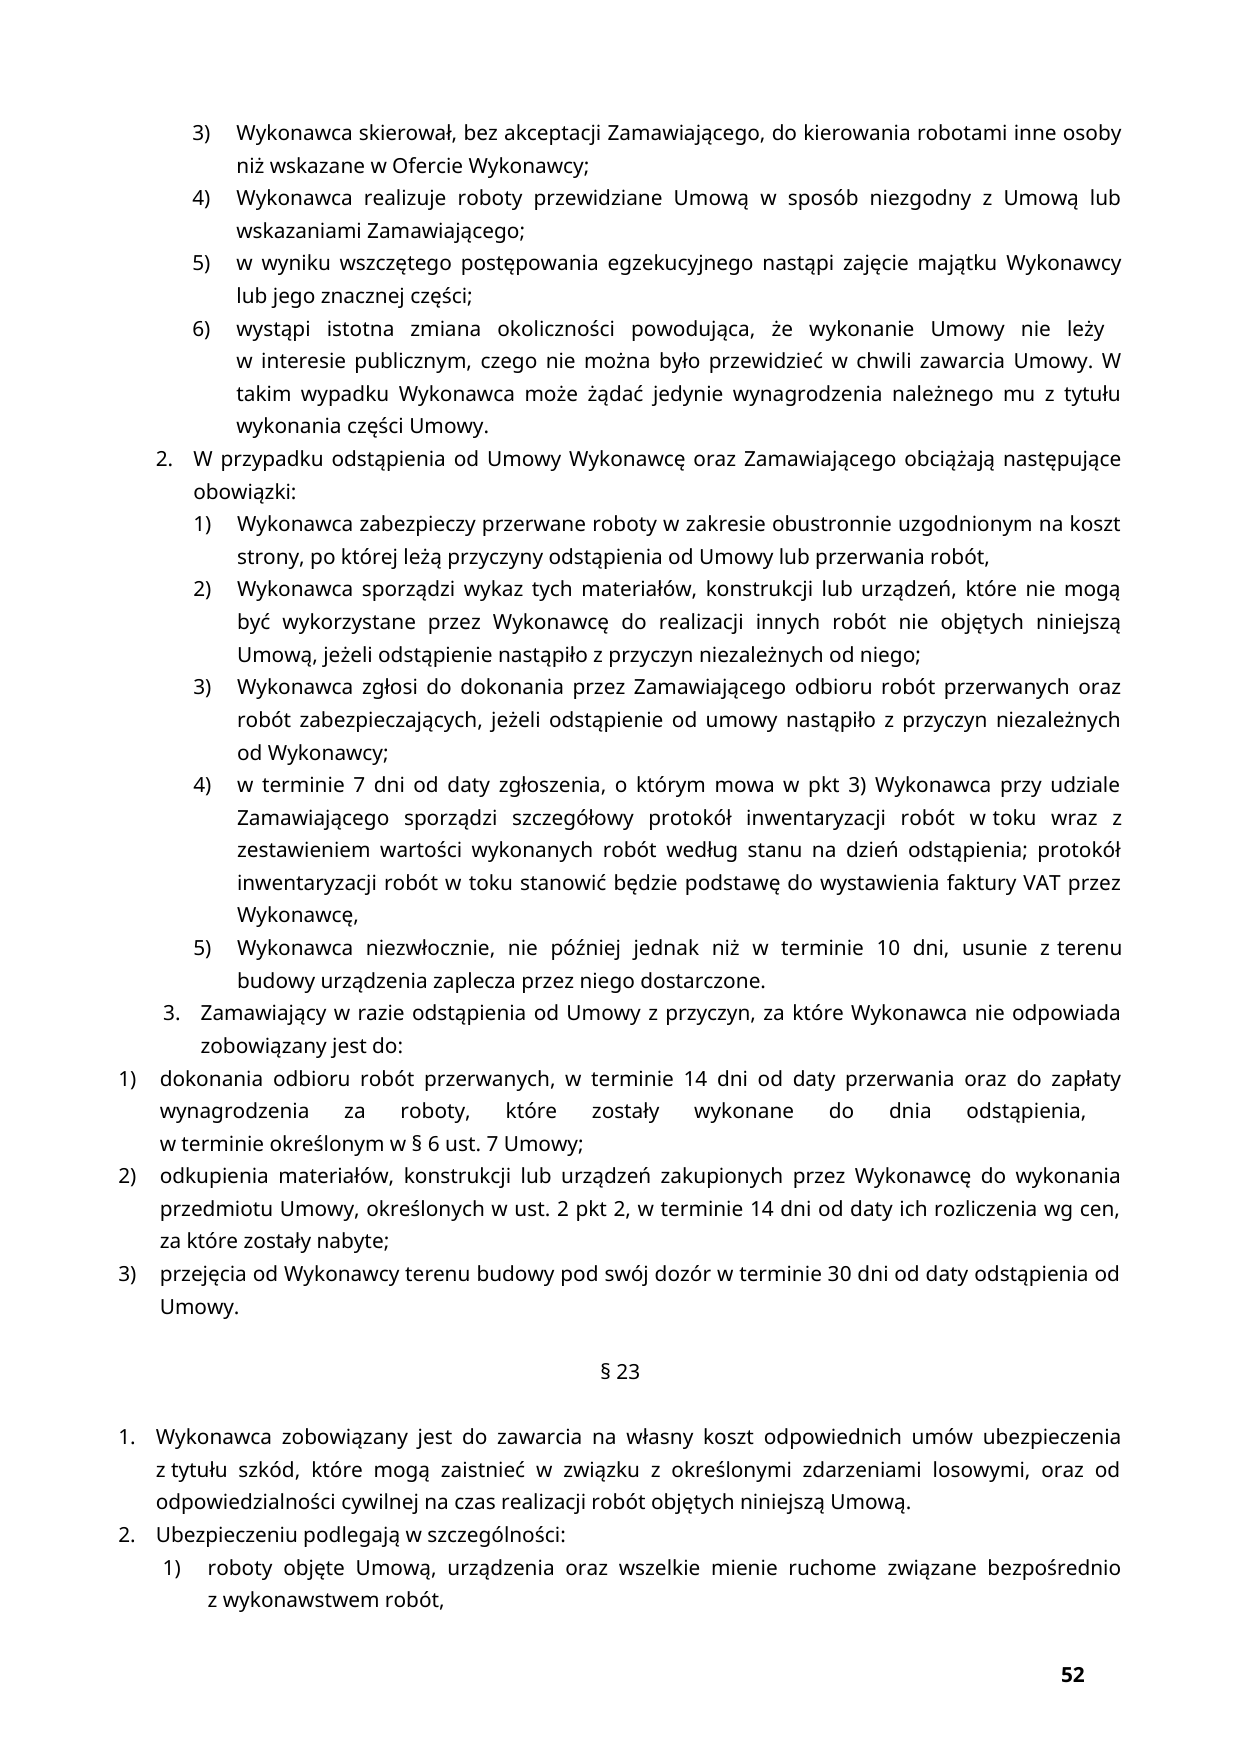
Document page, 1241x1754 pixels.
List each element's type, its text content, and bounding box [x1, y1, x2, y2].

list Wykonawca sporządzi wykaz tych materiałów, konstrukcji lub urządzeń, które nie mogą być wykorzystane przez Wykonawcę do realizacji innych robót nie objętych niniejszą Umową, jeżeli odstąpienie nastąpiło z przyczyn niezależnych od niego; [193, 574, 1122, 668]
text § 23 [118, 1357, 1122, 1386]
list odkupienia materiałów, konstrukcji lub urządzeń zakupionych przez Wykonawcę do wykonania przedmiotu Umowy, określonych w ust. 2 pkt 2, w terminie 14 dni od daty ich rozliczenia wg cen, za które zostały nabyte; [118, 1161, 1122, 1255]
list Wykonawca zgłosi do dokonania przez Zamawiającego odbioru robót przerwanych oraz robót zabezpieczających, jeżeli odstąpienie od umowy nastąpiło z przyczyn niezależnych od Wykonawcy; [193, 672, 1122, 766]
list Wykonawca zobowiązany jest do zawarcia na własny koszt odpowiednich umów ubezpieczenia z tytułu szkód, które mogą zaistnieć w związku z określonymi zdarzeniami losowymi, oraz od odpowiedzialności cywilnej na czas realizacji robót objętych niniejszą Umową. [118, 1422, 1122, 1516]
list Wykonawca niezwłocznie, nie później jednak niż w terminie 10 dni, usunie z terenu budowy urządzenia zaplecza przez niego dostarczone. [193, 933, 1122, 994]
list Wykonawca realizuje roboty przewidziane Umową w sposób niezgodny z Umową lub wskazaniami Zamawiającego; [192, 183, 1122, 244]
list Wykonawca skierował, bez akceptacji Zamawiającego, do kierowania robotami inne osoby niż wskazane w Ofercie Wykonawcy; [192, 118, 1122, 179]
list W przypadku odstąpienia od Umowy Wykonawcę oraz Zamawiającego obciążają następujące obowiązki: [156, 444, 1122, 505]
list Zamawiający w razie odstąpienia od Umowy z przyczyn, za które Wykonawca nie odpowiada zobowiązany jest do: [163, 998, 1122, 1059]
list w terminie 7 dni od daty zgłoszenia, o którym mowa w pkt 3) Wykonawca przy udziale Zamawiającego sporządzi szczegółowy protokół inwentaryzacji robót w toku wraz z zestawieniem wartości wykonanych robót według stanu na dzień odstąpienia; protokół inwentaryzacji robót w toku stanowić będzie podstawę do wystawienia faktury VAT przez Wykonawcę, [193, 770, 1122, 929]
list w wyniku wszczętego postępowania egzekucyjnego nastąpi zajęcie majątku Wykonawcy lub jego znacznej części; [192, 248, 1122, 309]
list dokonania odbioru robót przerwanych, w terminie 14 dni od daty przerwania oraz do zapłaty wynagrodzenia za roboty, które zostały wykonane do dnia odstąpienia, w terminie określonym w § 6 ust. 7 Umowy; [118, 1064, 1122, 1157]
list przejęcia od Wykonawcy terenu budowy pod swój dozór w terminie 30 dni od daty odstąpienia od Umowy. [118, 1259, 1122, 1320]
list wystąpi istotna zmiana okoliczności powodująca, że wykonanie Umowy nie leży w interesie publicznym, czego nie można było przewidzieć w chwili zawarcia Umowy. W takim wypadku Wykonawca może żądać jedynie wynagrodzenia należnego mu z tytułu wykonania części Umowy. [192, 314, 1122, 440]
list Ubezpieczeniu podlegają w szczególności: [118, 1520, 1122, 1548]
list roboty objęte Umową, urządzenia oraz wszelkie mienie ruchome związane bezpośrednio z wykonawstwem robót, [162, 1553, 1122, 1614]
list Wykonawca zabezpieczy przerwane roboty w zakresie obustronnie uzgodnionym na koszt strony, po której leżą przyczyny odstąpienia od Umowy lub przerwania robót, [193, 509, 1122, 570]
